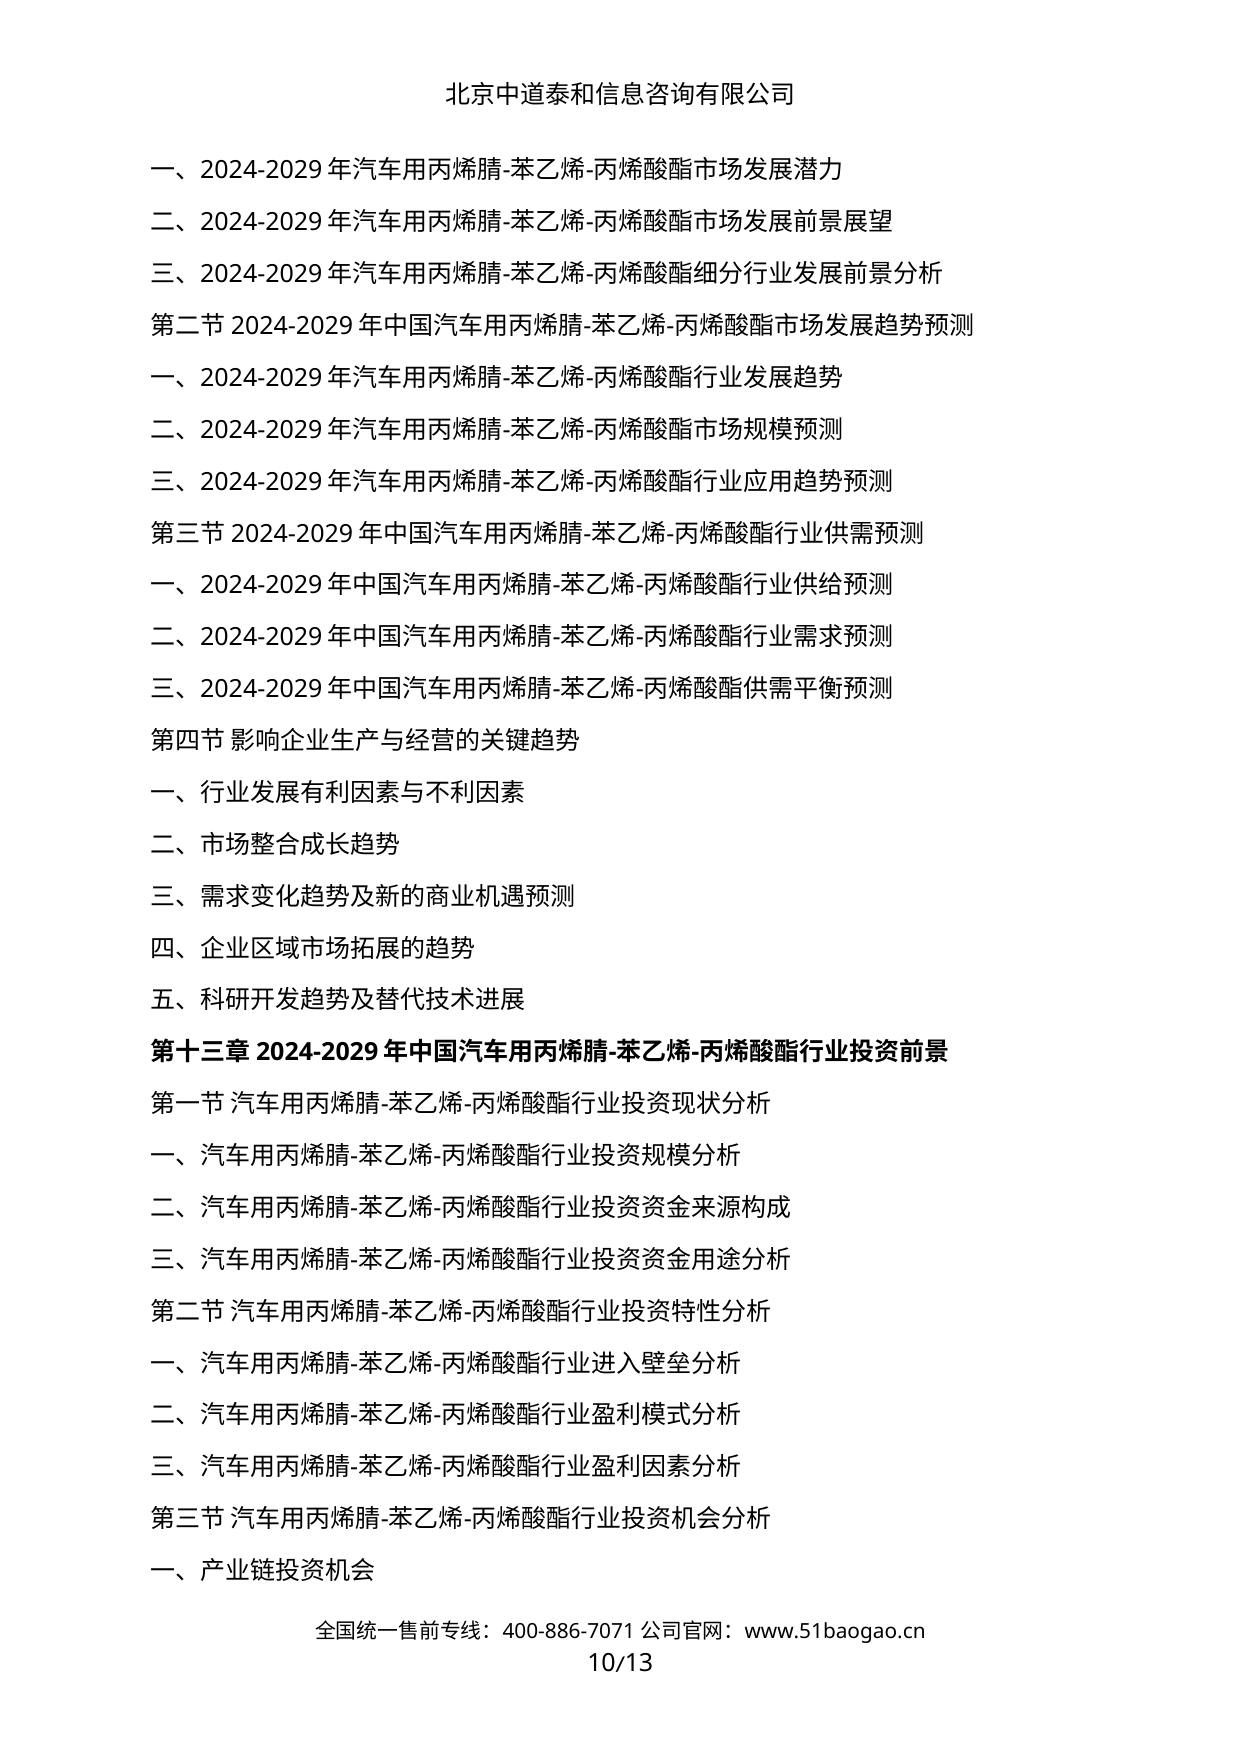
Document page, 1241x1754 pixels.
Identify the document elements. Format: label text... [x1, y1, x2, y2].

text 二、汽车用丙烯腈-苯乙烯-丙烯酸酯行业盈利模式分析 [150, 1395, 1090, 1431]
text 第二节 汽车用丙烯腈-苯乙烯-丙烯酸酯行业投资特性分析 [150, 1291, 1090, 1327]
text 第三节 汽车用丙烯腈-苯乙烯-丙烯酸酯行业投资机会分析 [150, 1499, 1090, 1535]
text 三、2024-2029年中国汽车用丙烯腈-苯乙烯-丙烯酸酯供需平衡预测 [150, 669, 1090, 705]
text 一、2024-2029年汽车用丙烯腈-苯乙烯-丙烯酸酯市场发展潜力 [150, 150, 1090, 186]
text 一、产业链投资机会 [150, 1551, 1090, 1587]
text 二、2024-2029年汽车用丙烯腈-苯乙烯-丙烯酸酯市场规模预测 [150, 409, 1090, 446]
text 五、科研开发趋势及替代技术进展 [150, 980, 1090, 1016]
text 第一节 汽车用丙烯腈-苯乙烯-丙烯酸酯行业投资现状分析 [150, 1084, 1090, 1120]
text 四、企业区域市场拓展的趋势 [150, 928, 1090, 964]
text 第四节 影响企业生产与经营的关键趋势 [150, 721, 1090, 757]
text 二、2024-2029年中国汽车用丙烯腈-苯乙烯-丙烯酸酯行业需求预测 [150, 617, 1090, 653]
text 三、需求变化趋势及新的商业机遇预测 [150, 876, 1090, 912]
text 一、行业发展有利因素与不利因素 [150, 772, 1090, 809]
text 三、汽车用丙烯腈-苯乙烯-丙烯酸酯行业盈利因素分析 [150, 1447, 1090, 1483]
text 三、2024-2029年汽车用丙烯腈-苯乙烯-丙烯酸酯细分行业发展前景分析 [150, 254, 1090, 290]
text 第二节 2024-2029年中国汽车用丙烯腈-苯乙烯-丙烯酸酯市场发展趋势预测 [150, 306, 1090, 342]
text 二、2024-2029年汽车用丙烯腈-苯乙烯-丙烯酸酯市场发展前景展望 [150, 202, 1090, 238]
text 三、汽车用丙烯腈-苯乙烯-丙烯酸酯行业投资资金用途分析 [150, 1239, 1090, 1276]
text 二、汽车用丙烯腈-苯乙烯-丙烯酸酯行业投资资金来源构成 [150, 1187, 1090, 1224]
text 一、2024-2029年中国汽车用丙烯腈-苯乙烯-丙烯酸酯行业供给预测 [150, 565, 1090, 601]
text 第三节 2024-2029年中国汽车用丙烯腈-苯乙烯-丙烯酸酯行业供需预测 [150, 513, 1090, 549]
text 三、2024-2029年汽车用丙烯腈-苯乙烯-丙烯酸酯行业应用趋势预测 [150, 461, 1090, 497]
text 一、汽车用丙烯腈-苯乙烯-丙烯酸酯行业投资规模分析 [150, 1136, 1090, 1172]
text 二、市场整合成长趋势 [150, 824, 1090, 861]
text 一、汽车用丙烯腈-苯乙烯-丙烯酸酯行业进入壁垒分析 [150, 1343, 1090, 1379]
text 一、2024-2029年汽车用丙烯腈-苯乙烯-丙烯酸酯行业发展趋势 [150, 357, 1090, 394]
text 第十三章 2024-2029年中国汽车用丙烯腈-苯乙烯-丙烯酸酯行业投资前景 [150, 1032, 1090, 1068]
